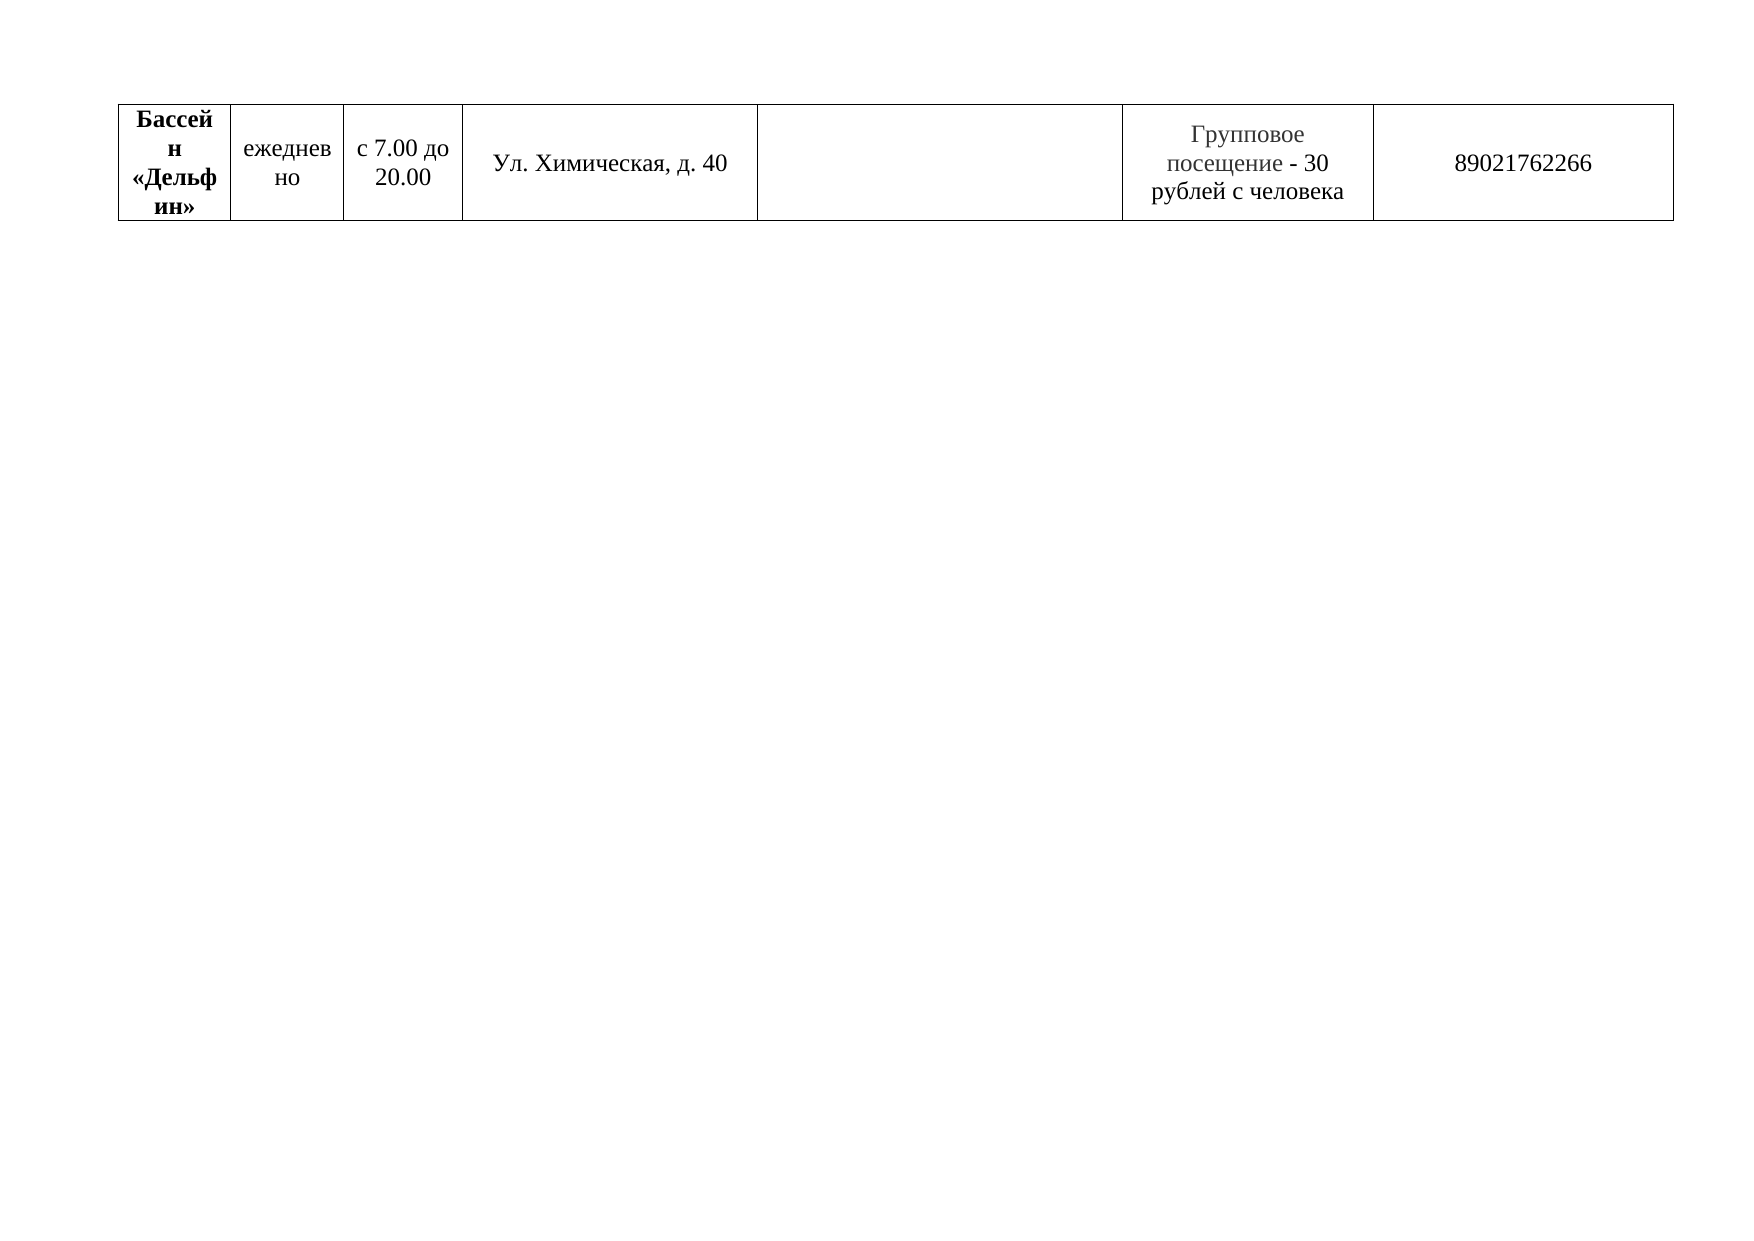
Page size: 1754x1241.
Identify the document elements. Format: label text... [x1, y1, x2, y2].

table_cell ежедневно [231, 105, 343, 219]
table_cell 89021762266 [1374, 105, 1673, 219]
table_cell Групповое посещение - 30 рублей с человека [1123, 105, 1373, 219]
table_cell [758, 105, 1122, 219]
table_cell Бассейн «Дельфин» [119, 105, 230, 219]
table_cell с 7.00 до 20.00 [344, 105, 462, 219]
table_cell Ул. Химическая, д. 40 [463, 105, 757, 219]
